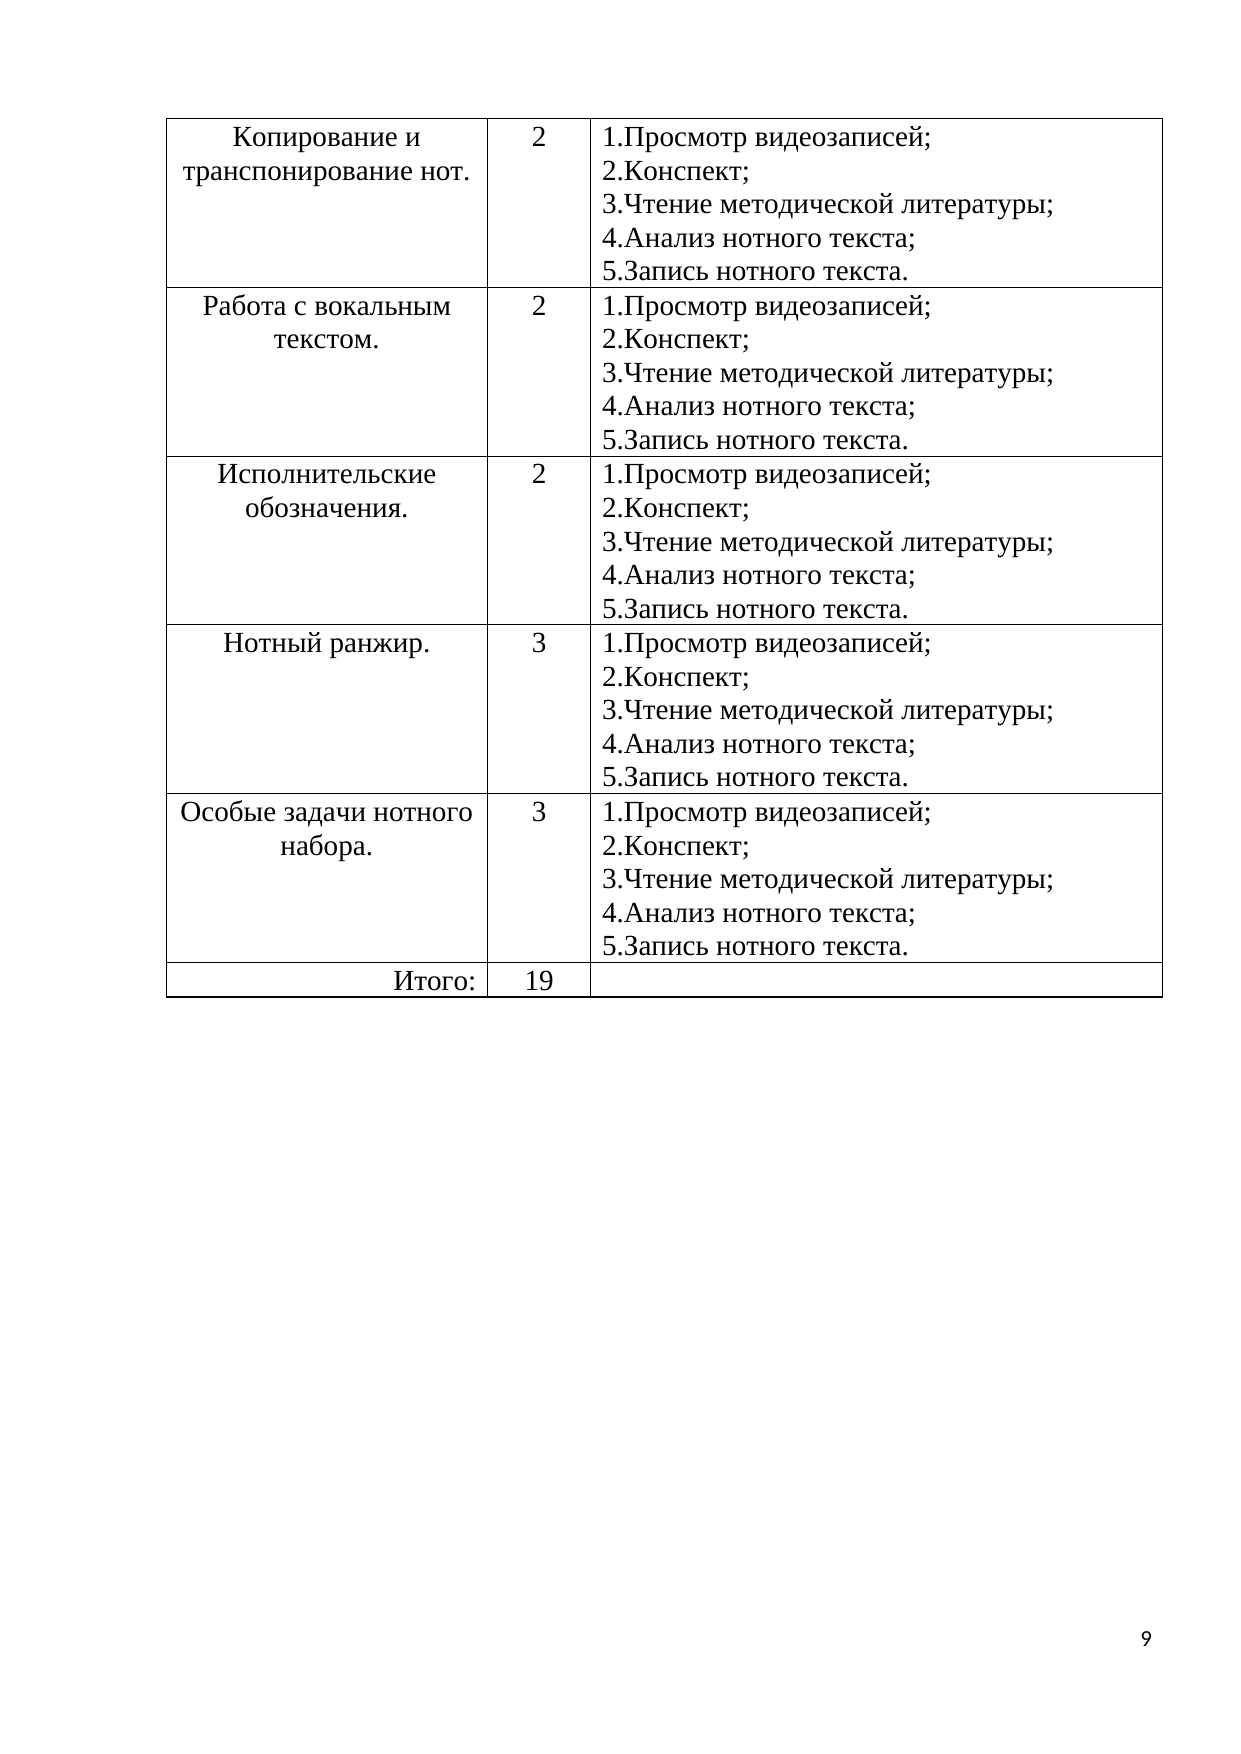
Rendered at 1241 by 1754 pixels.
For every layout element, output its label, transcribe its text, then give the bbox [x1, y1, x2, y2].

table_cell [591, 119, 1162, 287]
table_cell 3 [488, 625, 590, 793]
table_cell 19 [488, 963, 590, 996]
table_cell 3 [488, 794, 590, 962]
table_cell 1.Просмотр видеозаписей; 2.Конспект; 3.Чтение методической литературы; 4.Анализ нотного текста; 5.Запись нотного текста. [591, 794, 1162, 962]
table_cell Итого: [167, 963, 487, 996]
table_cell Особые задачи нотного набора. [167, 794, 487, 962]
table_cell Копирование и транспонирование нот. [167, 119, 487, 287]
table_cell 2 [488, 119, 590, 287]
table_cell Нотный ранжир. [167, 625, 487, 793]
table_cell 2 [488, 288, 590, 456]
table_cell [591, 963, 1162, 996]
table_cell 1.Просмотр видеозаписей; 2.Конспект; 3.Чтение методической литературы; 4.Анализ нотного текста; 5.Запись нотного текста. [591, 288, 1162, 456]
table_cell 2 [488, 457, 590, 624]
table_cell Работа с вокальным текстом. [167, 288, 487, 456]
table_cell 1.Просмотр видеозаписей; 2.Конспект; 3.Чтение методической литературы; 4.Анализ нотного текста; 5.Запись нотного текста. [591, 625, 1162, 793]
table_cell Исполнительские обозначения. [167, 457, 487, 624]
table_cell 1.Просмотр видеозаписей; 2.Конспект; 3.Чтение методической литературы; 4.Анализ нотного текста; 5.Запись нотного текста. [591, 457, 1162, 624]
